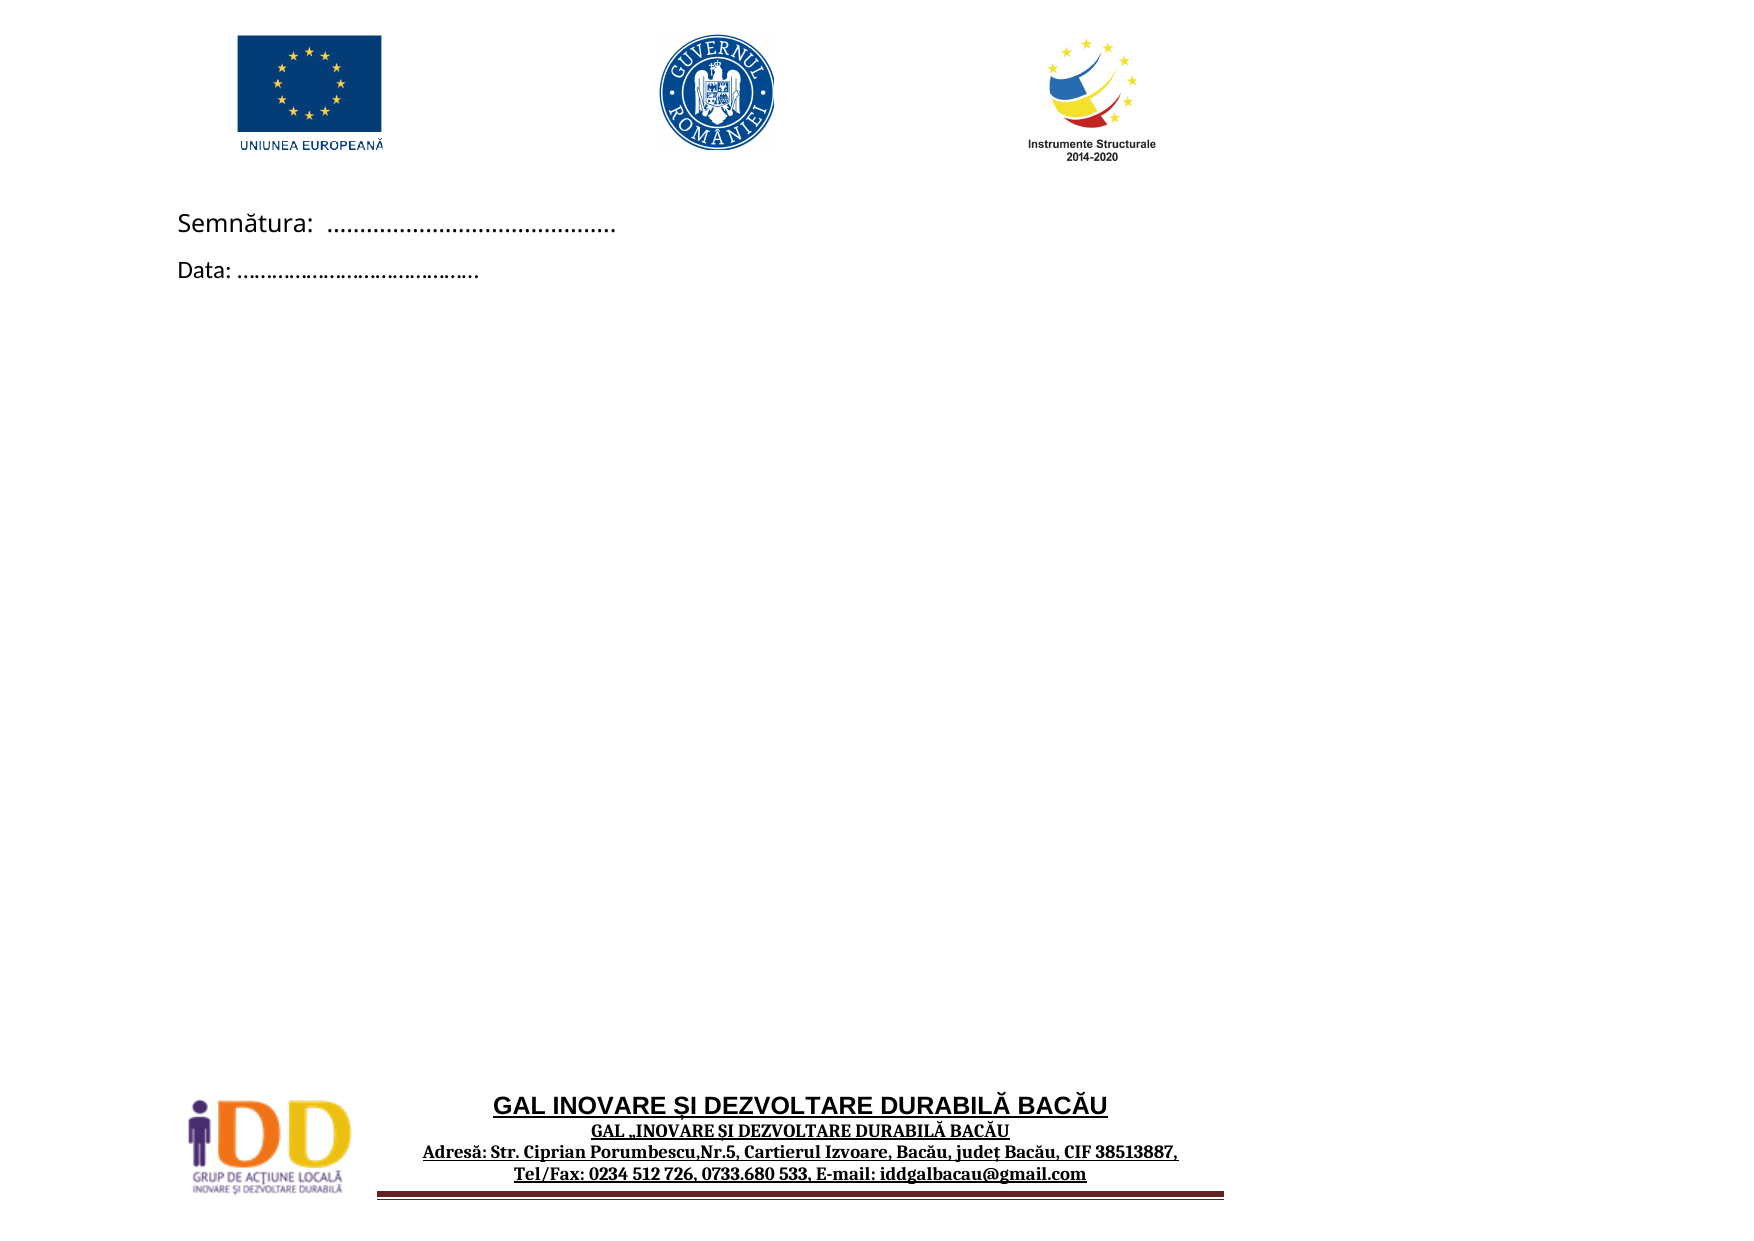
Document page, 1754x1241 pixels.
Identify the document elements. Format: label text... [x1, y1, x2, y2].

text Data: …………………………………… [177, 254, 1670, 285]
picture [658, 33, 774, 150]
text Semnătura: …………………………………….. [177, 206, 1670, 239]
picture [1021, 36, 1162, 165]
picture [232, 35, 383, 151]
picture [177, 1080, 368, 1208]
